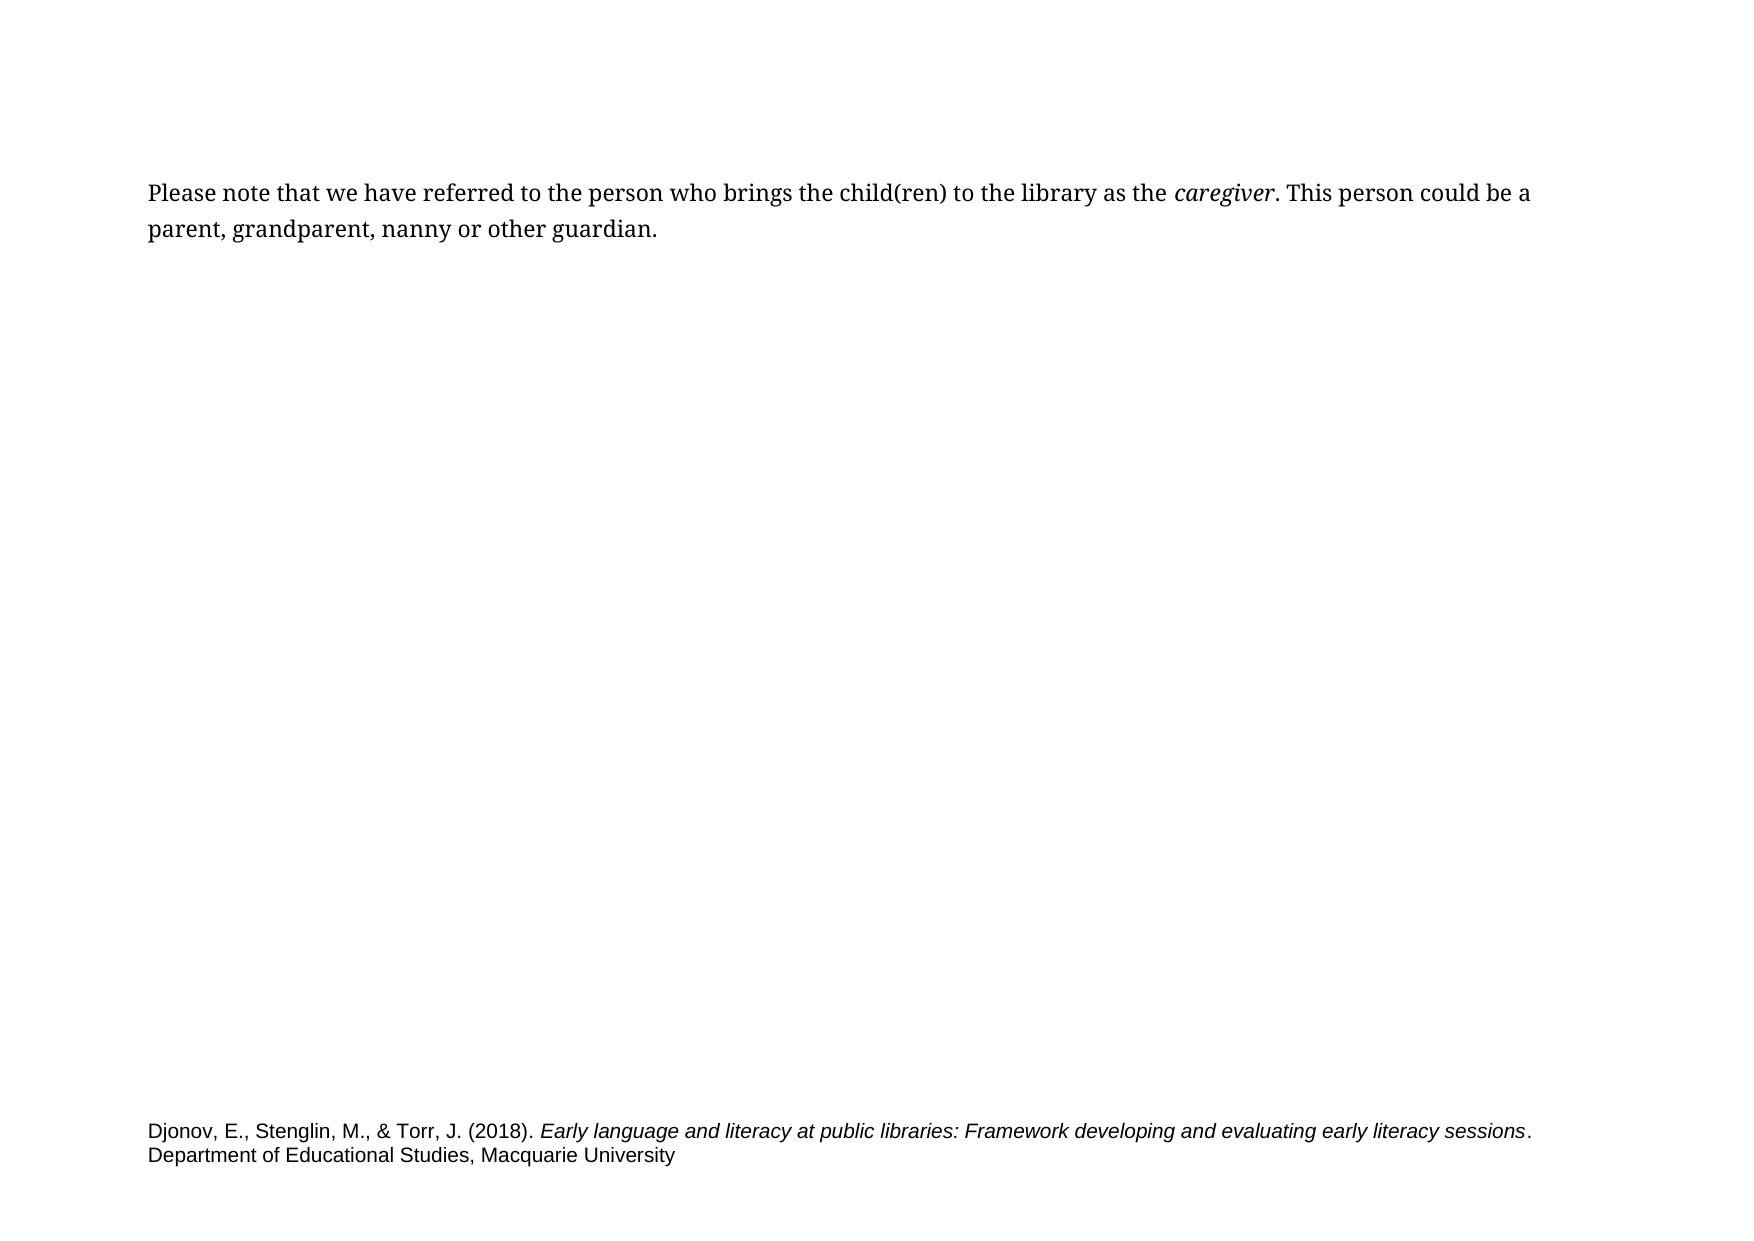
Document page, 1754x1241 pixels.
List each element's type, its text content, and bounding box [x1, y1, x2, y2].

text Please note that we have referred to the person who brings the child(ren) to the library as the caregiver. This person could be a parent, grandparent, nanny or other guardian. [148, 177, 1606, 244]
